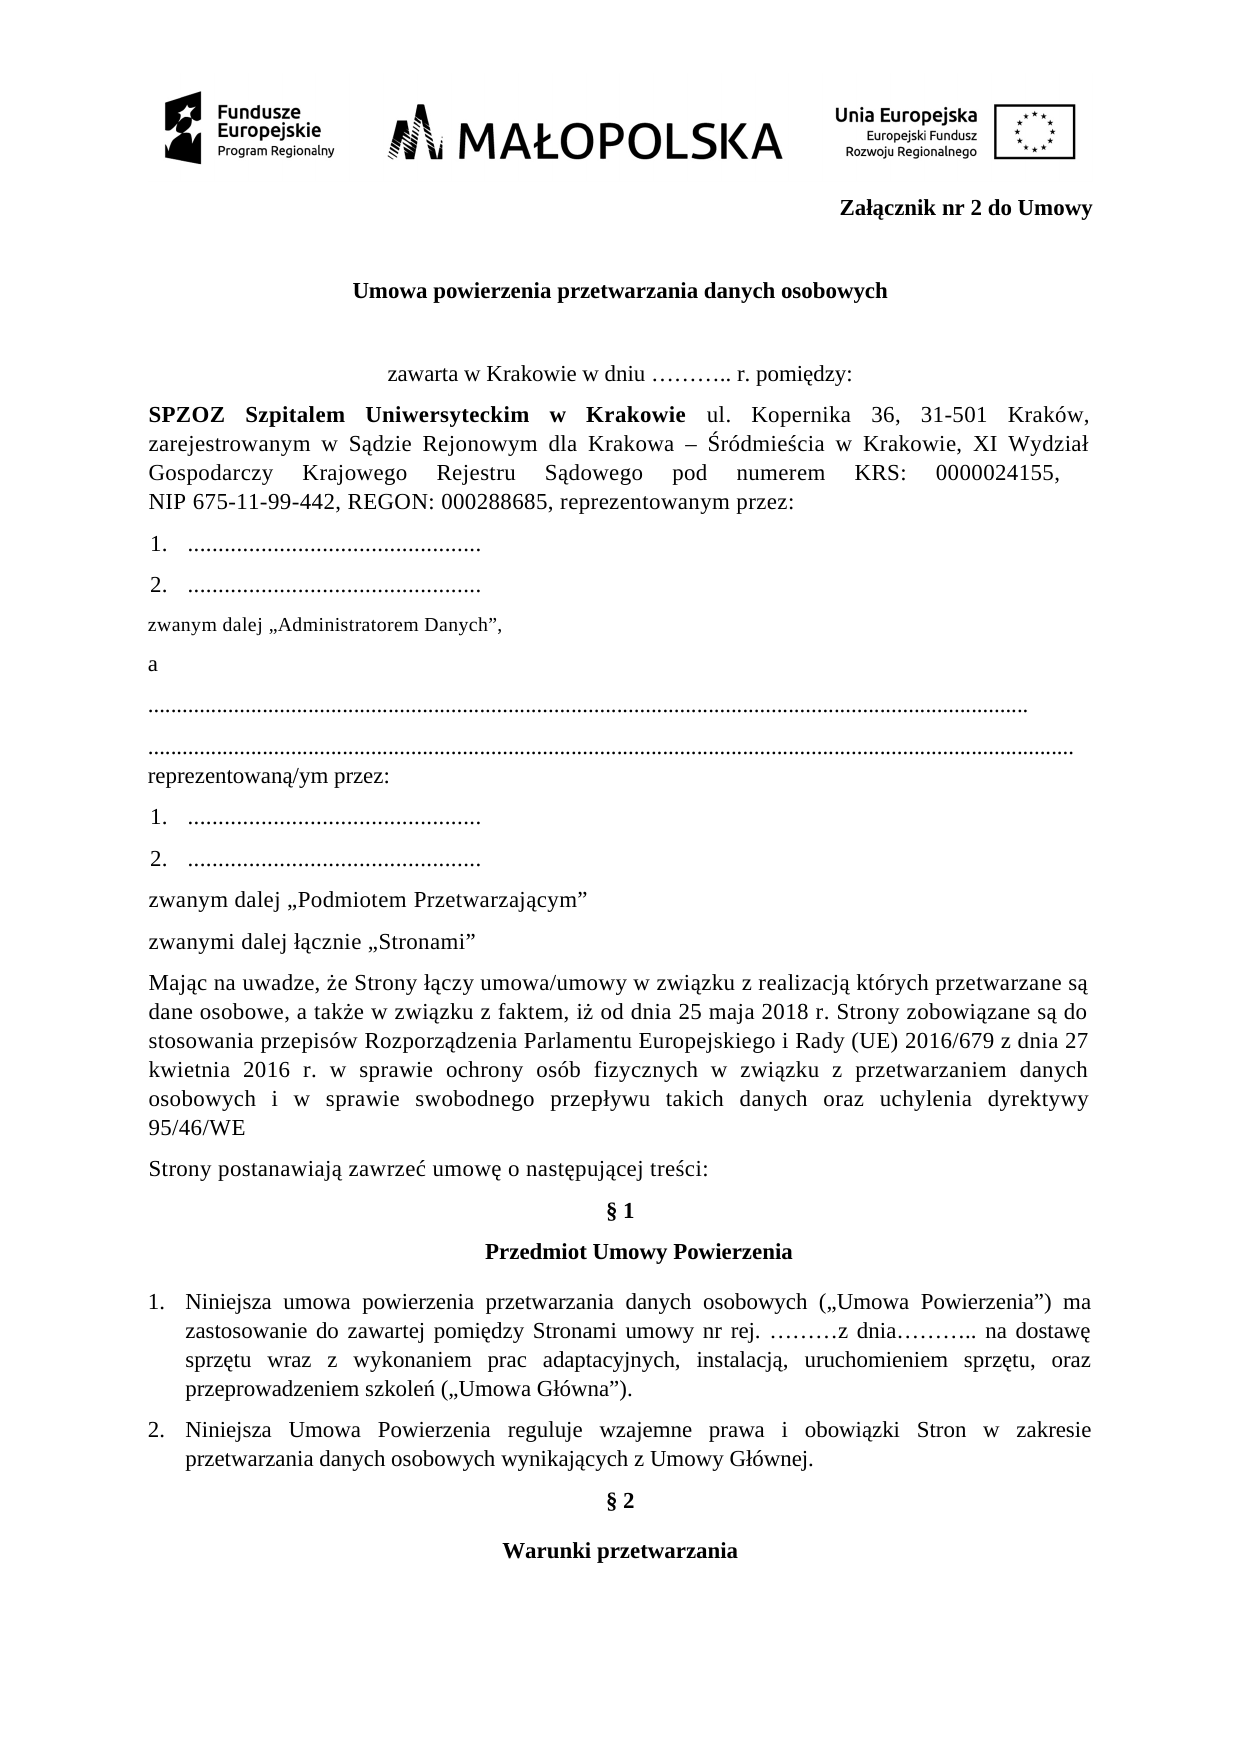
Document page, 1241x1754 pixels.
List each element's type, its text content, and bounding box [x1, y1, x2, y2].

text SPZOZ Szpitalem Uniwersyteckim w Krakowie ul. Kopernika 36, 31-501 Kraków, zarejestrowanym w Sądzie Rejonowym dla Krakowa – Śródmieścia w Krakowie, XI Wydział Gospodarczy Krajowego Rejestru Sądowego pod numerem KRS: 0000024155, NIP 675-11-99-442, REGON: 000288685, reprezentowanym przez: [148, 401, 1091, 514]
list ................................................ [150, 845, 1091, 871]
picture [147, 73, 1093, 182]
text zwanym dalej „Administratorem Danych”, [148, 613, 1093, 635]
text Warunki przetwarzania [148, 1537, 1093, 1563]
list ................................................ [150, 803, 1091, 830]
text zwanymi dalej łącznie „Stronami” [148, 928, 1091, 954]
list ................................................ [150, 530, 1091, 556]
text a [148, 650, 1093, 676]
text zawarta w Krakowie w dniu ……….. r. pomiędzy: [148, 360, 1093, 386]
list ................................................ [150, 571, 1091, 597]
text .......................................................................................................................................................... [148, 692, 1090, 718]
text Umowa powierzenia przetwarzania danych osobowych [148, 277, 1093, 303]
text zwanym dalej „Podmiotem Przetwarzającym” [148, 886, 1091, 913]
list Przedmiot Umowy Powierzenia [185, 1238, 1093, 1265]
list Niniejsza Umowa Powierzenia reguluje wzajemne prawa i obowiązki Stron w zakresie przetwarzania danych osobowych wynikających z Umowy Głównej. [148, 1417, 1093, 1472]
list Niniejsza umowa powierzenia przetwarzania danych osobowych („Umowa Powierzenia”) ma zastosowanie do zawartej pomiędzy Stronami umowy nr rej. ………z dnia……….. na dostawę sprzętu wraz z wykonaniem prac adaptacyjnych, instalacją, uruchomieniem sprzętu, oraz przeprowadzeniem szkoleń („Umowa Główna”). [148, 1288, 1093, 1401]
text § 2 [148, 1487, 1093, 1513]
text § 1 [148, 1197, 1093, 1223]
text Załącznik nr 2 do Umowy [148, 194, 1093, 220]
text Strony postanawiają zawrzeć umowę o następującej treści: [148, 1156, 1091, 1182]
text .................................................................................................................................................................. reprezentowaną/ym przez: [148, 733, 1090, 788]
text Mając na uwadze, że Strony łączy umowa/umowy w związku z realizacją których przetwarzane są dane osobowe, a także w związku z faktem, iż od dnia 25 maja 2018 r. Strony zobowiązane są do stosowania przepisów Rozporządzenia Parlamentu Europejskiego i Rady (UE) 2016/679 z dnia 27 kwietnia 2016 r. w sprawie ochrony osób fizycznych w związku z przetwarzaniem danych osobowych i w sprawie swobodnego przepływu takich danych oraz uchylenia dyrektywy 95/46/WE [148, 969, 1091, 1140]
